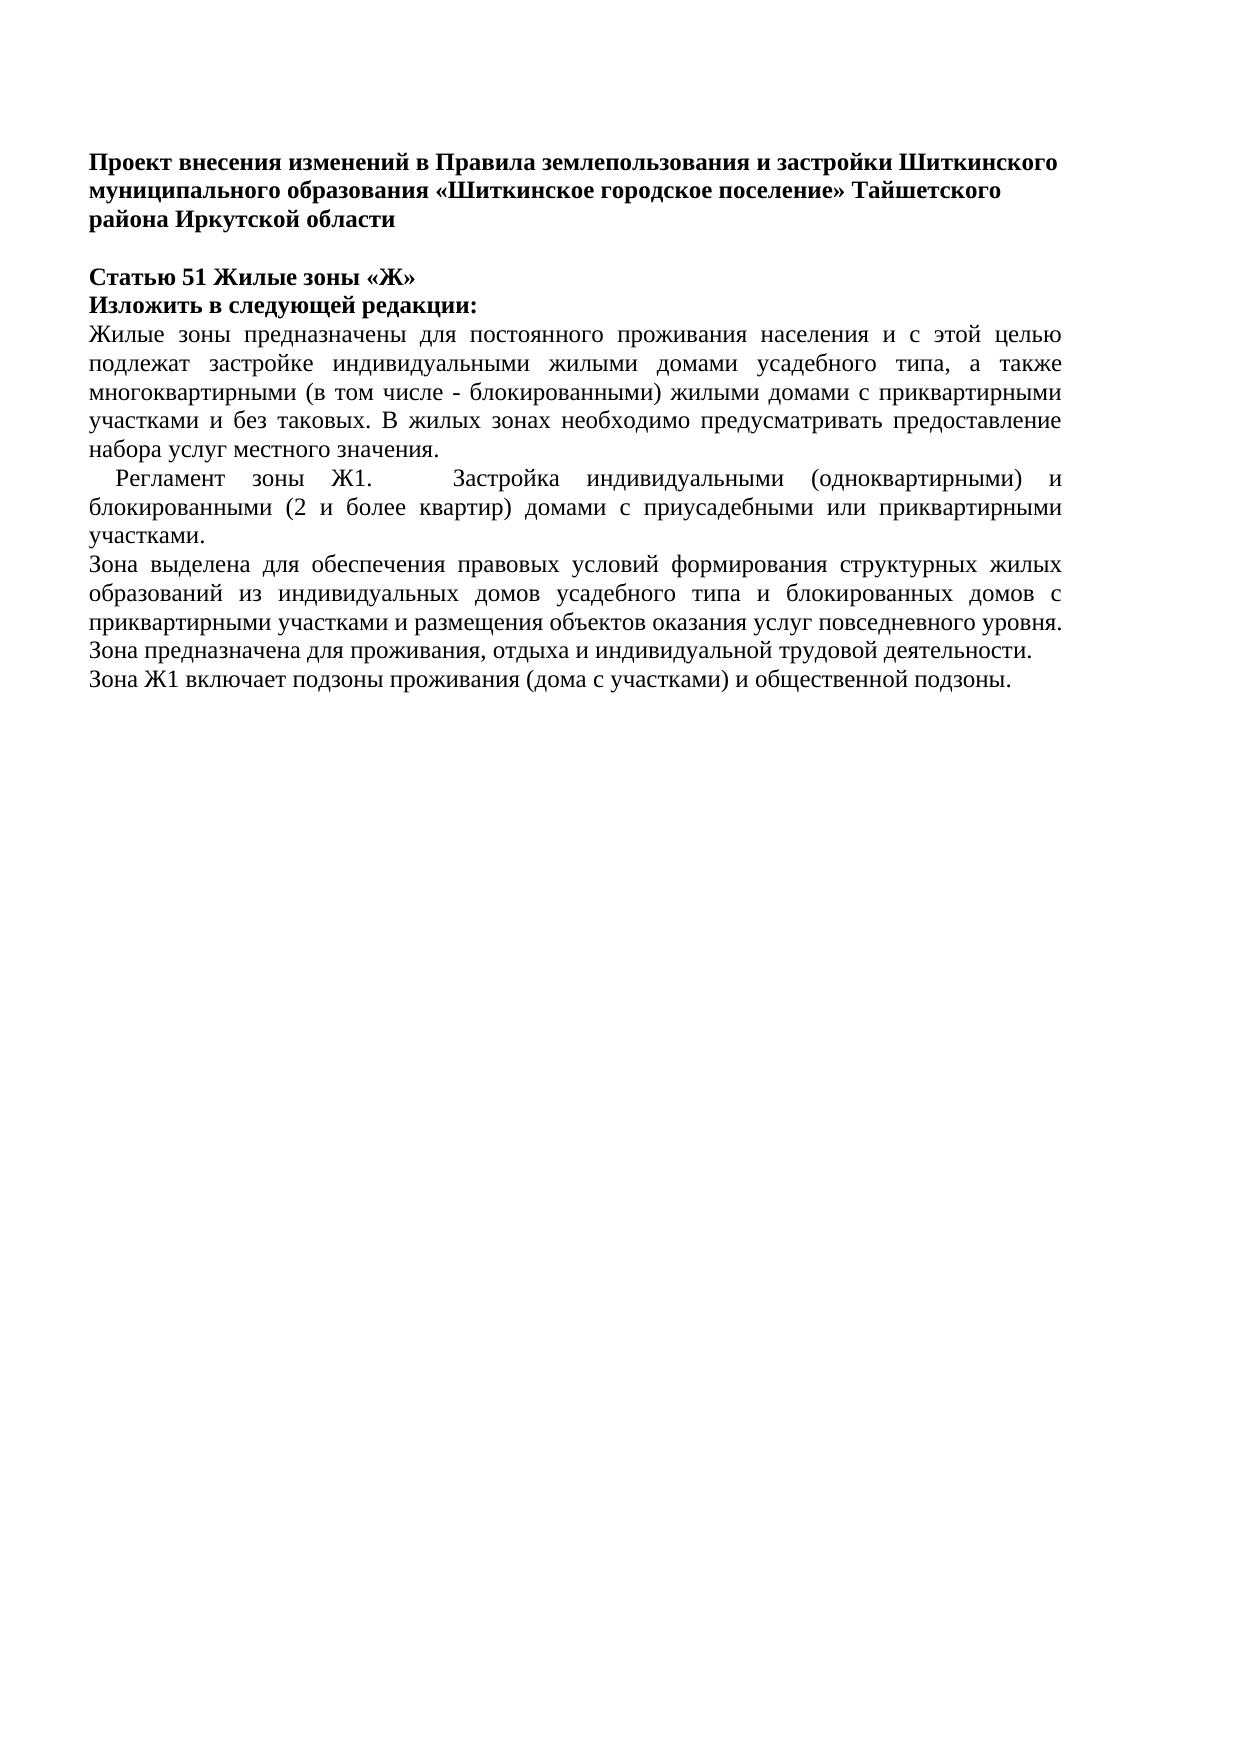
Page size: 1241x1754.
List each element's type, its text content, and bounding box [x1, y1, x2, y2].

text Регламент зоны Ж1. Застройка индивидуальными (одноквартирными) и блокированными (2 и более квартир) домами с приусадебными или приквартирными участками. [88, 463, 1063, 549]
text Статью 51 Жилые зоны «Ж» [88, 262, 1063, 291]
text Проект внесения изменений в Правила землепользования и застройки Шиткинского муниципального образования «Шиткинское городское поселение» Тайшетского района Иркутской области [88, 147, 1063, 233]
text Жилые зоны предназначены для постоянного проживания населения и с этой целью подлежат застройке индивидуальными жилыми домами усадебного типа, а также многоквартирными (в том числе - блокированными) жилыми домами с приквартирными участками и без таковых. В жилых зонах необходимо предусматривать предоставление набора услуг местного значения. [88, 319, 1063, 463]
text Зона выделена для обеспечения правовых условий формирования структурных жилых образований из индивидуальных домов усадебного типа и блокированных домов с приквартирными участками и размещения объектов оказания услуг повседневного уровня. [88, 549, 1063, 636]
text Зона Ж1 включает подзоны проживания (дома с участками) и общественной подзоны. [88, 664, 1063, 693]
text Изложить в следующей редакции: [88, 291, 1063, 319]
text Зона предназначена для проживания, отдыха и индивидуальной трудовой деятельности. [88, 636, 1063, 664]
